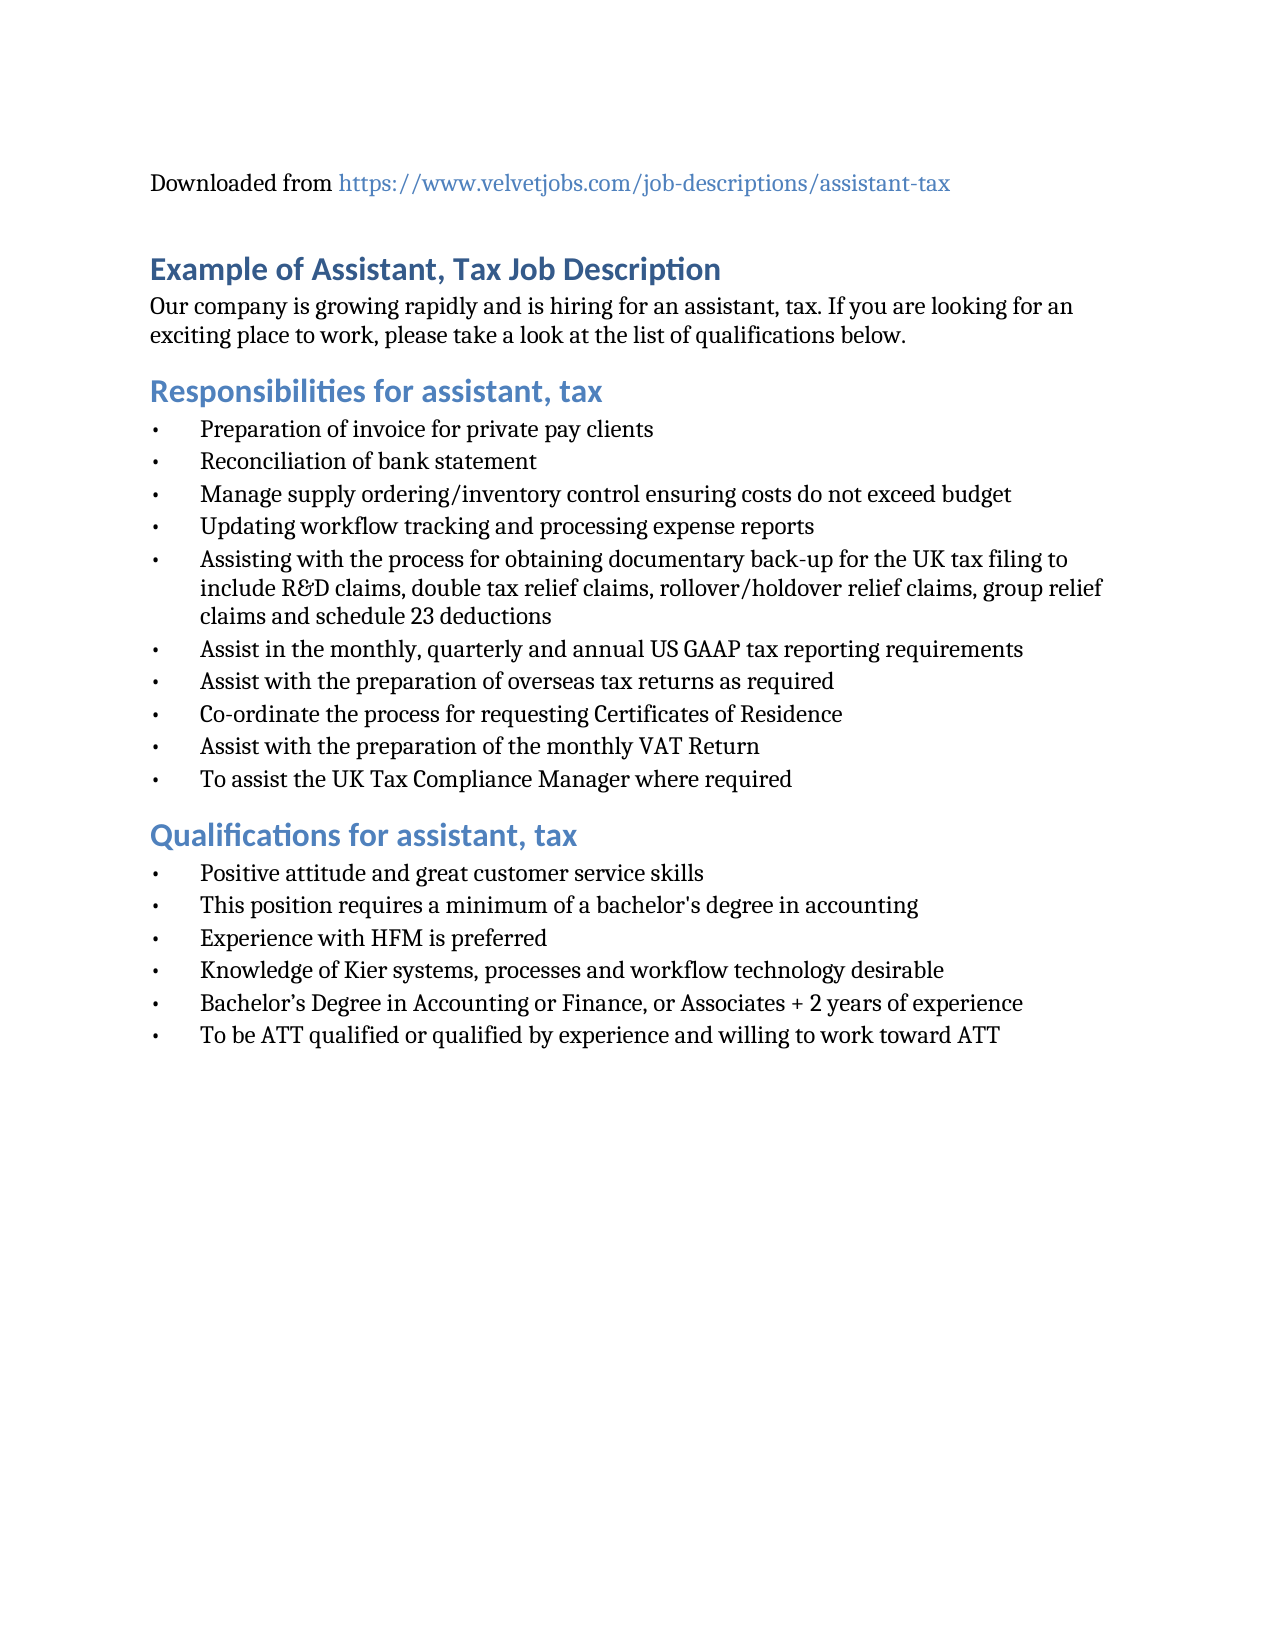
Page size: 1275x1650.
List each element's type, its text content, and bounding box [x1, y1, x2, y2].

list Assist with the preparation of overseas tax returns as required [150, 667, 1125, 696]
list Positive attitude and great customer service skills [150, 859, 1125, 888]
subtitle Qualifications for assistant, tax [150, 814, 1125, 855]
list Co-ordinate the process for requesting Certificates of Residence [150, 700, 1125, 728]
list Manage supply ordering/inventory control ensuring costs do not exceed budget [150, 480, 1125, 508]
subtitle Responsibilities for assistant, tax [150, 370, 1125, 411]
list Reconciliation of bank statement [150, 447, 1125, 476]
list To assist the UK Tax Compliance Manager where required [150, 765, 1125, 793]
list Assist in the monthly, quarterly and annual US GAAP tax reporting requirements [150, 635, 1125, 663]
list Assisting with the process for obtaining documentary back-up for the UK tax filing to include R&D claims, double tax relief claims, rollover/holdover relief claims, group relief claims and schedule 23 deductions [150, 545, 1125, 631]
text Our company is growing rapidly and is hiring for an assistant, tax. If you are looking for an exciting place to work, please take a look at the list of qualifications below. [150, 292, 1125, 349]
list This position requires a minimum of a bachelor's degree in accounting [150, 891, 1125, 920]
list To be ATT qualified or qualified by experience and willing to work toward ATT [150, 1021, 1125, 1050]
text Downloaded from https://www.velvetjobs.com/job-descriptions/assistant-tax [150, 169, 1125, 197]
list Updating workflow tracking and processing expense reports [150, 512, 1125, 541]
list Knowledge of Kier systems, processes and workflow technology desirable [150, 956, 1125, 985]
subtitle Example of Assistant, Tax Job Description [150, 247, 1125, 288]
list Experience with HFM is preferred [150, 924, 1125, 953]
list Bachelor’s Degree in Accounting or Finance, or Associates + 2 years of experience [150, 989, 1125, 1018]
list Preparation of invoice for private pay clients [150, 415, 1125, 443]
list Assist with the preparation of the monthly VAT Return [150, 732, 1125, 761]
